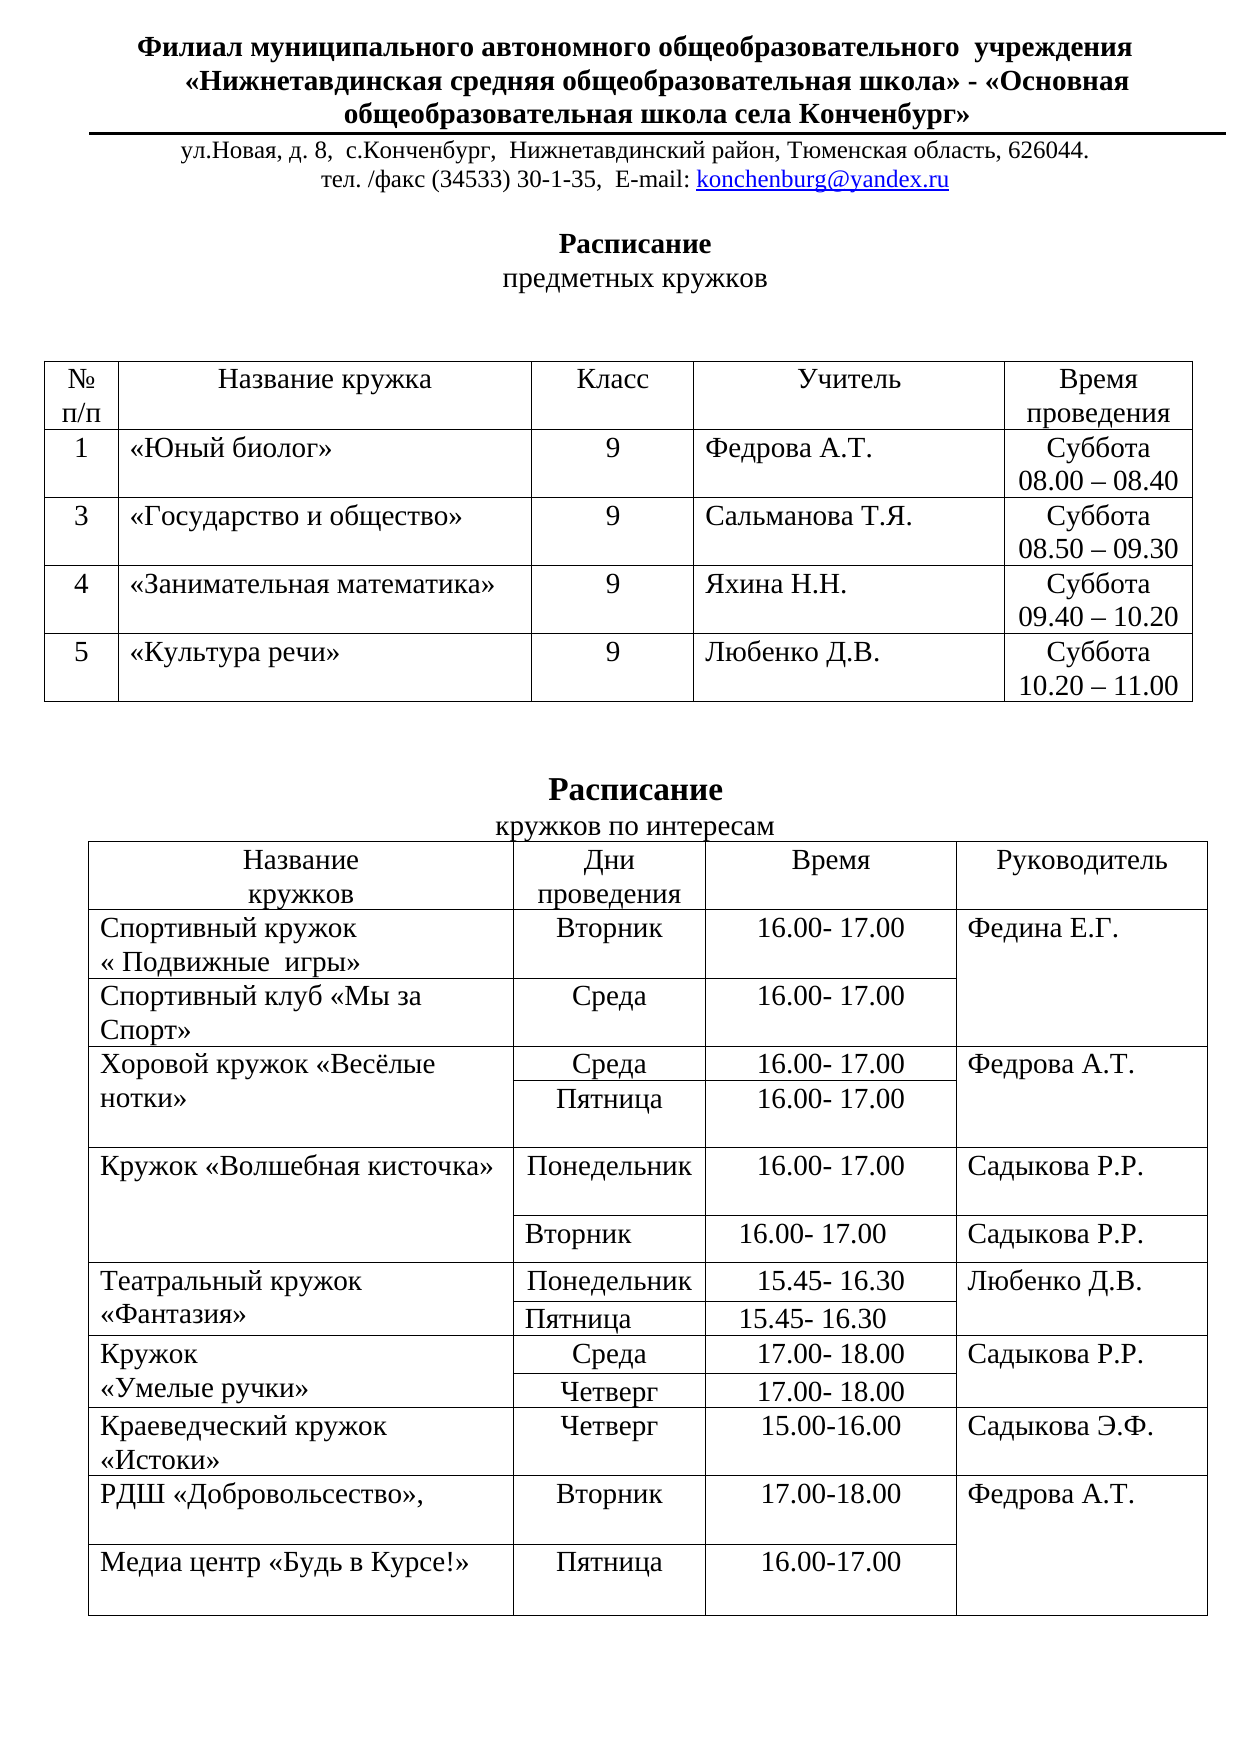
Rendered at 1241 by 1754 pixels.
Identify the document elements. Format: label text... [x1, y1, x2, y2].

table_cell 17.00-18.00 [706, 1476, 956, 1543]
table_cell Суббота 09.40 – 10.20 [1005, 566, 1192, 633]
table_cell Садыкова Р.Р. [957, 1148, 1207, 1215]
table_cell Любенко Д.В. [694, 634, 1004, 701]
table_cell Яхина Н.Н. [694, 566, 1004, 633]
table_header Название кружка [119, 362, 531, 429]
table_cell Федина Е.Г. [957, 910, 1207, 1046]
title «Нижнетавдинская средняя общеобразовательная школа» - «Основная общеобразовательная школа села Конченбург» [89, 63, 1226, 132]
table_cell РДШ «Добровольсество», [89, 1476, 513, 1543]
table_cell 15.45- 16.30 [706, 1302, 956, 1335]
table_header Учитель [694, 362, 1004, 429]
text предметных кружков [89, 260, 1181, 293]
table_cell 16.00-17.00 [706, 1545, 956, 1615]
table_cell Театральный кружок «Фантазия» [89, 1263, 513, 1335]
table_cell Кружок «Волшебная кисточка» [89, 1148, 513, 1262]
text тел. /факс (34533) 30-1-35, E-mail: konchenburg@yandex.ru [89, 164, 1181, 193]
table_cell Медиа центр «Будь в Курсе!» [89, 1545, 513, 1615]
text Расписание [89, 226, 1181, 260]
table_cell Вторник [514, 1476, 705, 1543]
table_cell Вторник [514, 910, 705, 977]
table_cell Среда [514, 1047, 705, 1080]
table_cell Пятница [514, 1081, 705, 1147]
table_cell Сальманова Т.Я. [694, 498, 1004, 565]
table_header № п/п [45, 362, 118, 429]
table_cell 17.00- 18.00 [706, 1336, 956, 1373]
table_cell 16.00- 17.00 [706, 910, 956, 977]
table_cell Среда [514, 1336, 705, 1373]
table_cell 16.00- 17.00 [706, 1148, 956, 1215]
table_cell Четверг [514, 1408, 705, 1475]
table_header Дни проведения [514, 842, 705, 909]
table_cell Садыкова Р.Р. [957, 1336, 1207, 1407]
table_cell Понедельник [514, 1263, 705, 1301]
table_cell 16.00- 17.00 [706, 1047, 956, 1080]
table_cell 16.00- 17.00 [706, 979, 956, 1046]
table_cell 4 [45, 566, 118, 633]
table_cell Спортивный клуб «Мы за Спорт» [89, 979, 513, 1046]
text Расписание [89, 769, 1181, 808]
table_cell Суббота 08.50 – 09.30 [1005, 498, 1192, 565]
table_cell Суббота 08.00 – 08.40 [1005, 430, 1192, 497]
table_cell Любенко Д.В. [957, 1263, 1207, 1335]
table_cell Федрова А.Т. [694, 430, 1004, 497]
table_cell Хоровой кружок «Весёлые нотки» [89, 1047, 513, 1147]
table_cell 5 [45, 634, 118, 701]
text ул.Новая, д. 8, с.Конченбург, Нижнетавдинский район, Тюменская область, 626044. [89, 135, 1181, 164]
table_cell Вторник [514, 1216, 705, 1262]
table_header Класс [532, 362, 693, 429]
table_cell Федрова А.Т. [957, 1476, 1207, 1615]
table_cell 17.00- 18.00 [706, 1374, 956, 1407]
table_cell 9 [532, 498, 693, 565]
table_cell Пятница [514, 1302, 705, 1335]
table_header Руководитель [957, 842, 1207, 909]
table_cell Суббота 10.20 – 11.00 [1005, 634, 1192, 701]
table_cell 9 [532, 566, 693, 633]
table_cell Понедельник [514, 1148, 705, 1215]
table_header Время [706, 842, 956, 909]
table_cell 9 [532, 634, 693, 701]
table_cell Спортивный кружок « Подвижные игры» [89, 910, 513, 977]
table_cell Четверг [514, 1374, 705, 1407]
table_cell Садыкова Э.Ф. [957, 1408, 1207, 1475]
table_cell Краеведческий кружок «Истоки» [89, 1408, 513, 1475]
table_cell 15.00-16.00 [706, 1408, 956, 1475]
table_header Время проведения [1005, 362, 1192, 429]
table_cell 16.00- 17.00 [706, 1216, 956, 1262]
table_cell Среда [514, 979, 705, 1046]
table_cell «Государство и общество» [119, 498, 531, 565]
table_cell «Юный биолог» [119, 430, 531, 497]
table_cell 3 [45, 498, 118, 565]
table_cell Пятница [514, 1545, 705, 1615]
table_cell 9 [532, 430, 693, 497]
table_cell 1 [45, 430, 118, 497]
table_cell 15.45- 16.30 [706, 1263, 956, 1301]
title Филиал муниципального автономного общеобразовательного учреждения [44, 29, 1226, 63]
table_cell «Занимательная математика» [119, 566, 531, 633]
table_cell Садыкова Р.Р. [957, 1216, 1207, 1262]
table_cell Федрова А.Т. [957, 1047, 1207, 1147]
table_cell 16.00- 17.00 [706, 1081, 956, 1147]
table_header Название кружков [89, 842, 513, 909]
table_cell Кружок «Умелые ручки» [89, 1336, 513, 1407]
table_cell «Культура речи» [119, 634, 531, 701]
text кружков по интересам [89, 808, 1181, 841]
